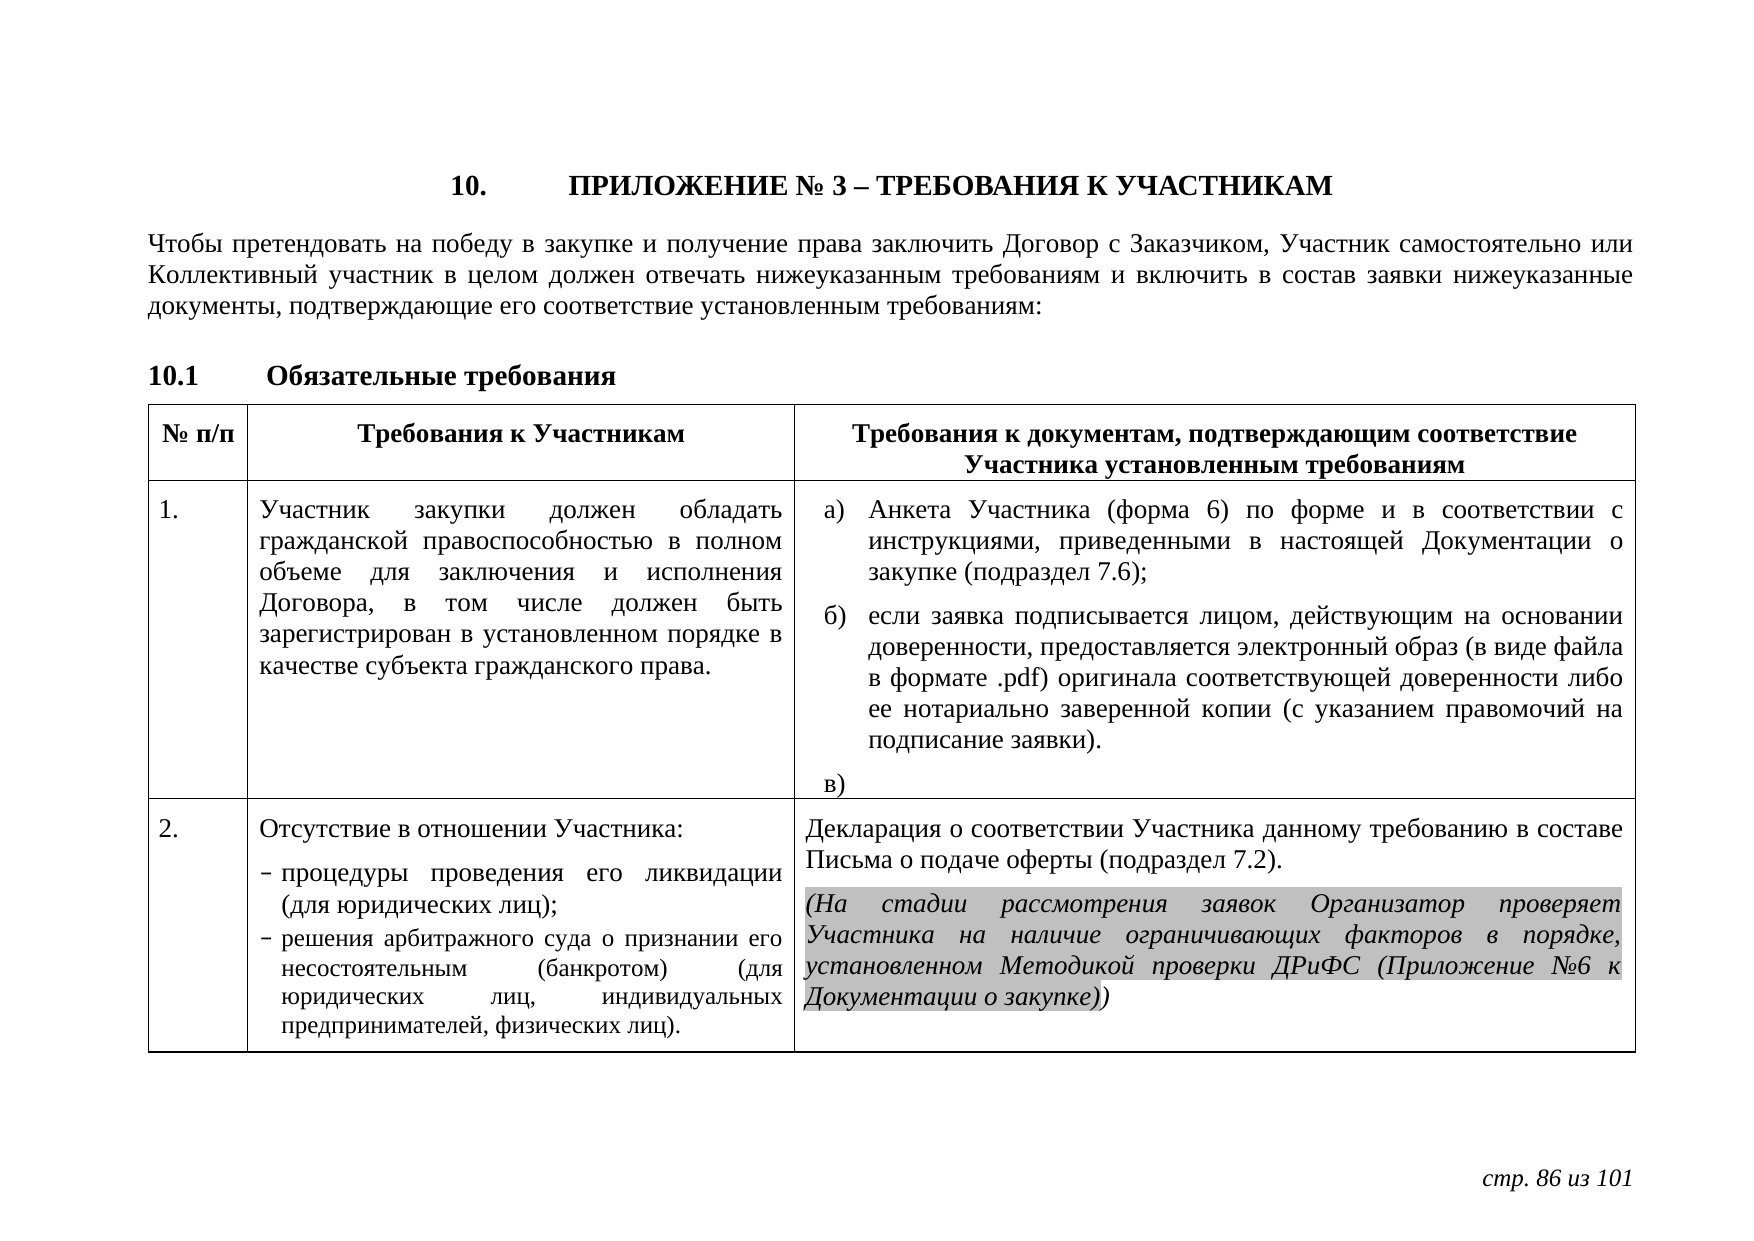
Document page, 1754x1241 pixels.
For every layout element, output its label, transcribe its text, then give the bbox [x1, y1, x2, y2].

table_header Требования к документам, подтверждающим соответствие Участника установленным требованиям [795, 405, 1635, 479]
subtitle ПРИЛОЖЕНИЕ № 3 – ТРЕБОВАНИЯ К УЧАСТНИКАМ [148, 168, 1636, 202]
table_cell [149, 481, 247, 798]
table_cell Отсутствие в отношении Участника: процедуры проведения его ликвидации (для юридических лиц); решения арбитражного суда о признании его несостоятельным (банкротом) (для юридических лиц, индивидуальных предпринимателей, физических лиц). [248, 799, 794, 1051]
table_cell Декларация о соответствии Участника данному требованию в составе Письма о подаче оферты (подраздел 7.2). (На стадии рассмотрения заявок Организатор проверяет Участника на наличие ограничивающих факторов в порядке, установленном Методикой проверки ДРиФС (Приложение №6 к Документации о закупке)) [795, 799, 1635, 1051]
text Чтобы претендовать на победу в закупке и получение права заключить Договор с Заказчиком, Участник самостоятельно или Коллективный участник в целом должен отвечать нижеуказанным требованиям и включить в состав заявки нижеуказанные документы, подтверждающие его соответствие установленным требованиям: [148, 227, 1636, 320]
table_cell Анкета Участника (форма 6) по форме и в соответствии с инструкциями, приведенными в настоящей Документации о закупке (подраздел 7.6); если заявка подписывается лицом, действующим на основании доверенности, предоставляется электронный образ (в виде файла в формате .pdf) оригинала соответствующей доверенности либо ее нотариально заверенной копии (с указанием правомочий на подписание заявки). [795, 481, 1635, 798]
subtitle Обязательные требования [148, 358, 1636, 391]
table_header № п/п [149, 405, 247, 479]
table_cell Участник закупки должен обладать гражданской правоспособностью в полном объеме для заключения и исполнения Договора, в том числе должен быть зарегистрирован в установленном порядке в качестве субъекта гражданского права. [248, 481, 794, 798]
table_cell [149, 799, 247, 1051]
table_header Требования к Участникам [248, 405, 794, 479]
